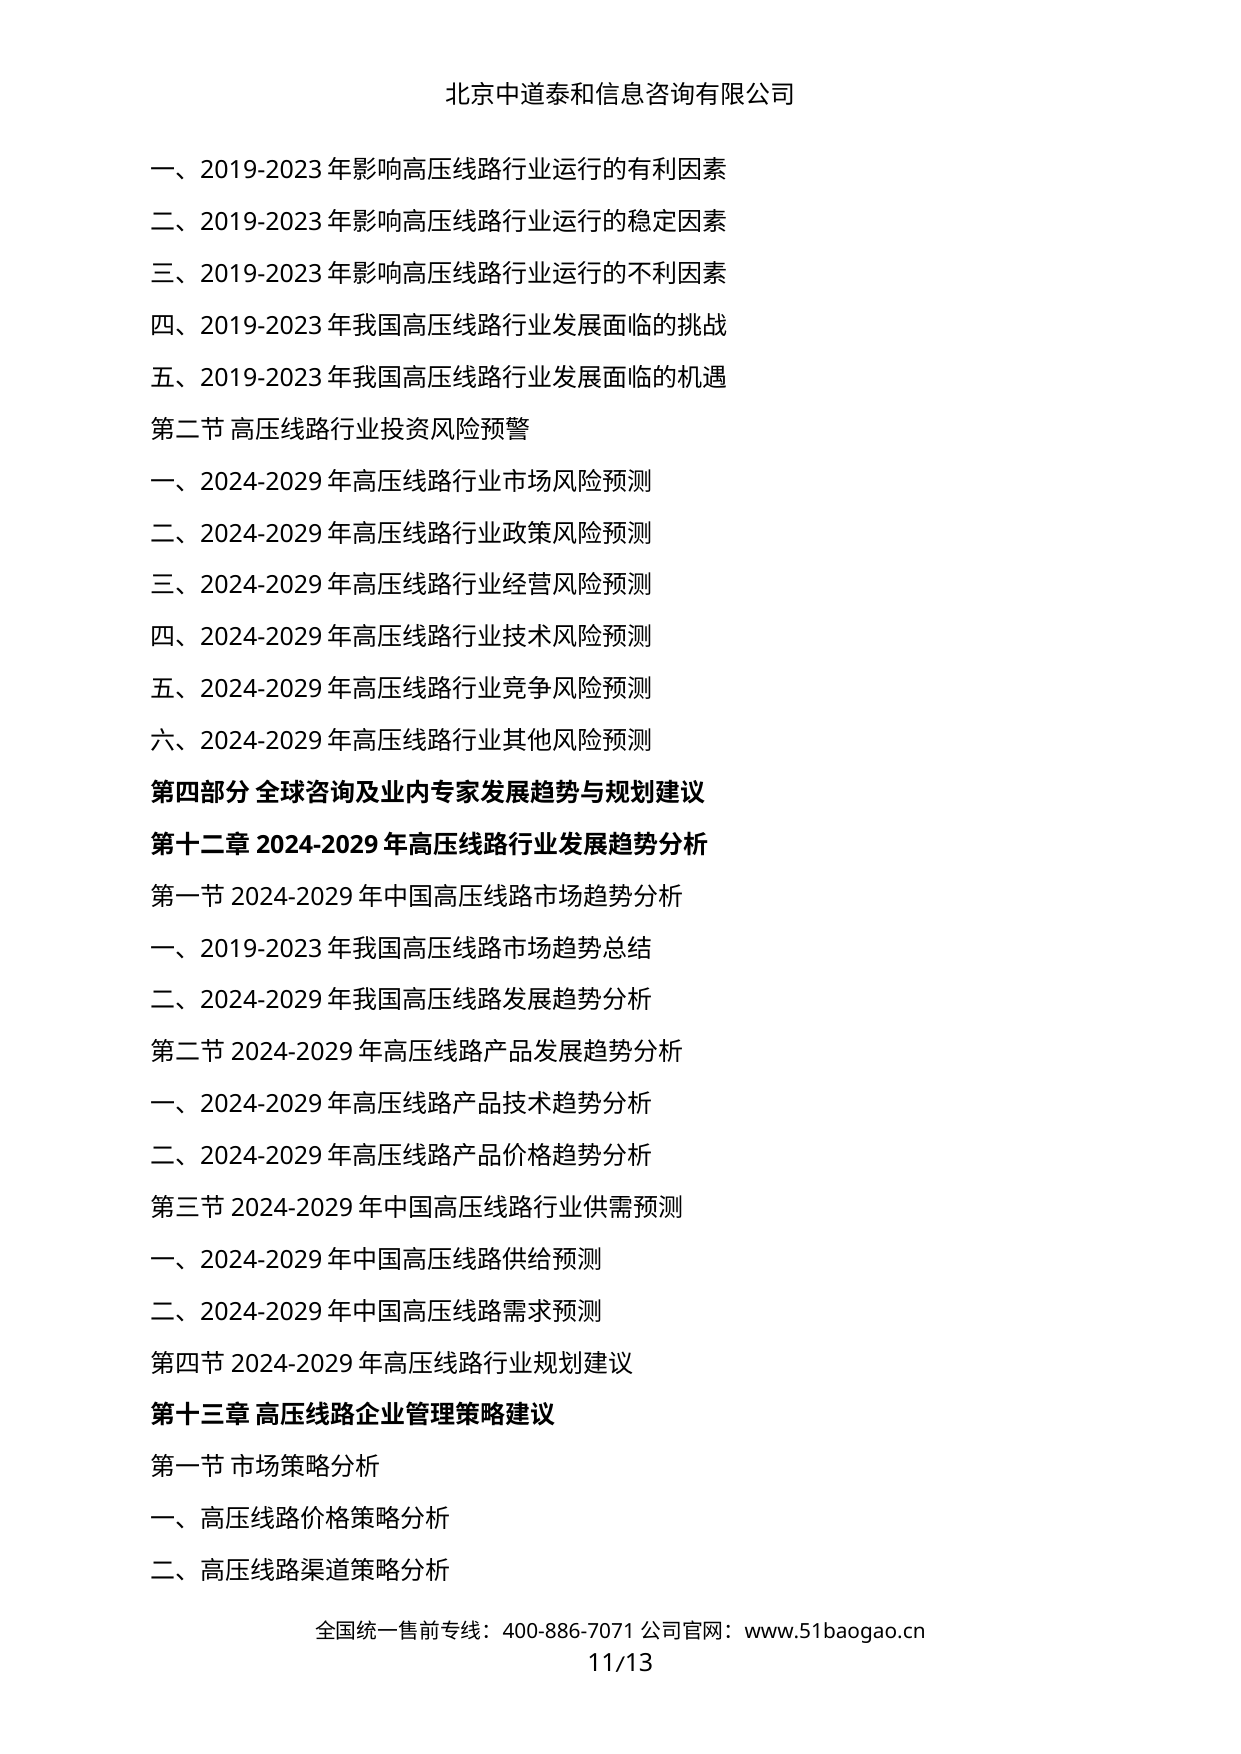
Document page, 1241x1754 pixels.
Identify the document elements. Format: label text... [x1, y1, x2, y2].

text 四、2019-2023年我国高压线路行业发展面临的挑战 [150, 306, 1090, 342]
text 第二节 高压线路行业投资风险预警 [150, 409, 1090, 446]
text 五、2024-2029年高压线路行业竞争风险预测 [150, 669, 1090, 705]
text 一、2024-2029年高压线路产品技术趋势分析 [150, 1084, 1090, 1120]
text 二、2019-2023年影响高压线路行业运行的稳定因素 [150, 202, 1090, 238]
text 一、2024-2029年中国高压线路供给预测 [150, 1239, 1090, 1276]
text 第一节 2024-2029年中国高压线路市场趋势分析 [150, 876, 1090, 912]
text 第四节 2024-2029年高压线路行业规划建议 [150, 1343, 1090, 1379]
text 第二节 2024-2029年高压线路产品发展趋势分析 [150, 1032, 1090, 1068]
text 三、2019-2023年影响高压线路行业运行的不利因素 [150, 254, 1090, 290]
text 三、2024-2029年高压线路行业经营风险预测 [150, 565, 1090, 601]
text 四、2024-2029年高压线路行业技术风险预测 [150, 617, 1090, 653]
text 二、2024-2029年高压线路产品价格趋势分析 [150, 1136, 1090, 1172]
text 一、高压线路价格策略分析 [150, 1499, 1090, 1535]
text 第十三章 高压线路企业管理策略建议 [150, 1395, 1090, 1431]
text 第十二章 2024-2029年高压线路行业发展趋势分析 [150, 824, 1090, 861]
text 一、2019-2023年影响高压线路行业运行的有利因素 [150, 150, 1090, 186]
text 第四部分 全球咨询及业内专家发展趋势与规划建议 [150, 772, 1090, 809]
text 第三节 2024-2029年中国高压线路行业供需预测 [150, 1187, 1090, 1224]
text 一、2024-2029年高压线路行业市场风险预测 [150, 461, 1090, 497]
text 二、2024-2029年高压线路行业政策风险预测 [150, 513, 1090, 549]
text 六、2024-2029年高压线路行业其他风险预测 [150, 721, 1090, 757]
text 二、高压线路渠道策略分析 [150, 1551, 1090, 1587]
text 二、2024-2029年中国高压线路需求预测 [150, 1291, 1090, 1327]
text 第一节 市场策略分析 [150, 1447, 1090, 1483]
text 一、2019-2023年我国高压线路市场趋势总结 [150, 928, 1090, 964]
text 五、2019-2023年我国高压线路行业发展面临的机遇 [150, 357, 1090, 394]
text 二、2024-2029年我国高压线路发展趋势分析 [150, 980, 1090, 1016]
